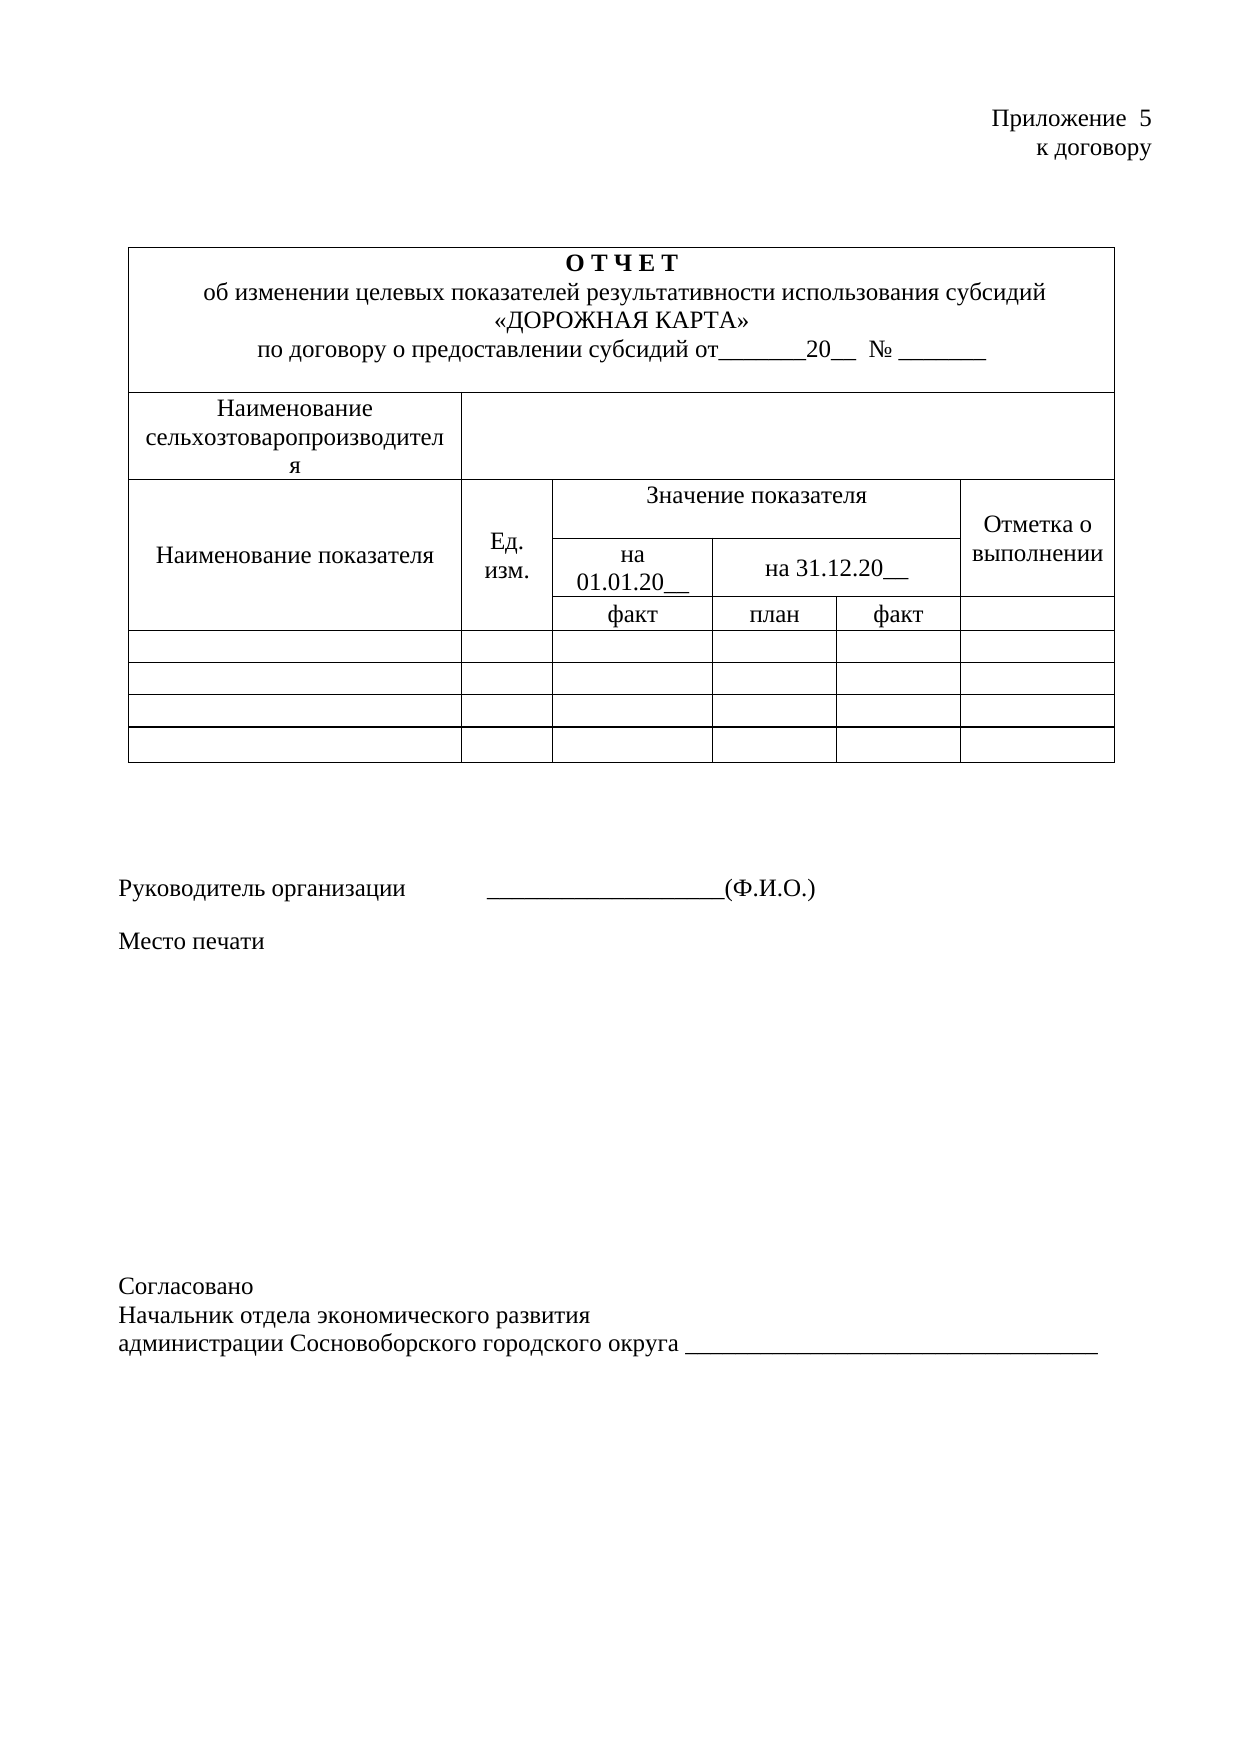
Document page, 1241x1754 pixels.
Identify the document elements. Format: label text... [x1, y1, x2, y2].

table_cell факт [553, 597, 712, 630]
table_cell [462, 728, 552, 762]
text Приложение 5 [118, 103, 1152, 132]
table_cell [961, 695, 1114, 726]
table_header О Т Ч Е Т об изменении целевых показателей результативности использования субсидий «ДОРОЖНАЯ КАРТА» по договору о предоставлении субсидий от_______20__ № _______ [129, 248, 1114, 392]
table_cell [129, 631, 461, 662]
table_cell на 31.12.20__ [713, 539, 960, 596]
table_cell [462, 663, 552, 694]
table_cell Наименование показателя [129, 480, 461, 630]
table_cell [462, 393, 1114, 479]
table_cell факт [837, 597, 960, 630]
table_cell [553, 728, 712, 762]
table_cell [462, 695, 552, 726]
text Место печати [118, 926, 1152, 955]
text администрации Сосновоборского городского округа _________________________________ [118, 1328, 1152, 1357]
table_cell [837, 631, 960, 662]
table_cell [713, 631, 836, 662]
table_cell Ед. изм. [462, 480, 552, 630]
table_cell [837, 695, 960, 726]
table_cell [961, 663, 1114, 694]
table_cell [129, 728, 461, 762]
table_cell [553, 695, 712, 726]
table_cell [713, 663, 836, 694]
table_cell план [713, 597, 836, 630]
table_cell [713, 695, 836, 726]
table_cell [961, 728, 1114, 762]
table_cell Отметка о выполнении [961, 480, 1114, 596]
text Начальник отдела экономического развития [118, 1300, 1152, 1328]
text Согласовано [118, 1271, 1152, 1300]
table_cell [961, 597, 1114, 630]
table_cell [129, 663, 461, 694]
table_cell [713, 728, 836, 762]
table_cell [837, 663, 960, 694]
table_cell [129, 695, 461, 726]
table_cell [553, 663, 712, 694]
text к договору [718, 132, 1152, 161]
table_cell [837, 728, 960, 762]
table_cell [961, 631, 1114, 662]
table_cell Наименование сельхозтоваропроизводителя [129, 393, 461, 479]
table_cell [553, 631, 712, 662]
table_cell на 01.01.20__ [553, 539, 712, 596]
table_cell [462, 631, 552, 662]
text Руководитель организации ___________________(Ф.И.О.) [118, 873, 1152, 902]
table_cell Значение показателя [553, 480, 960, 538]
